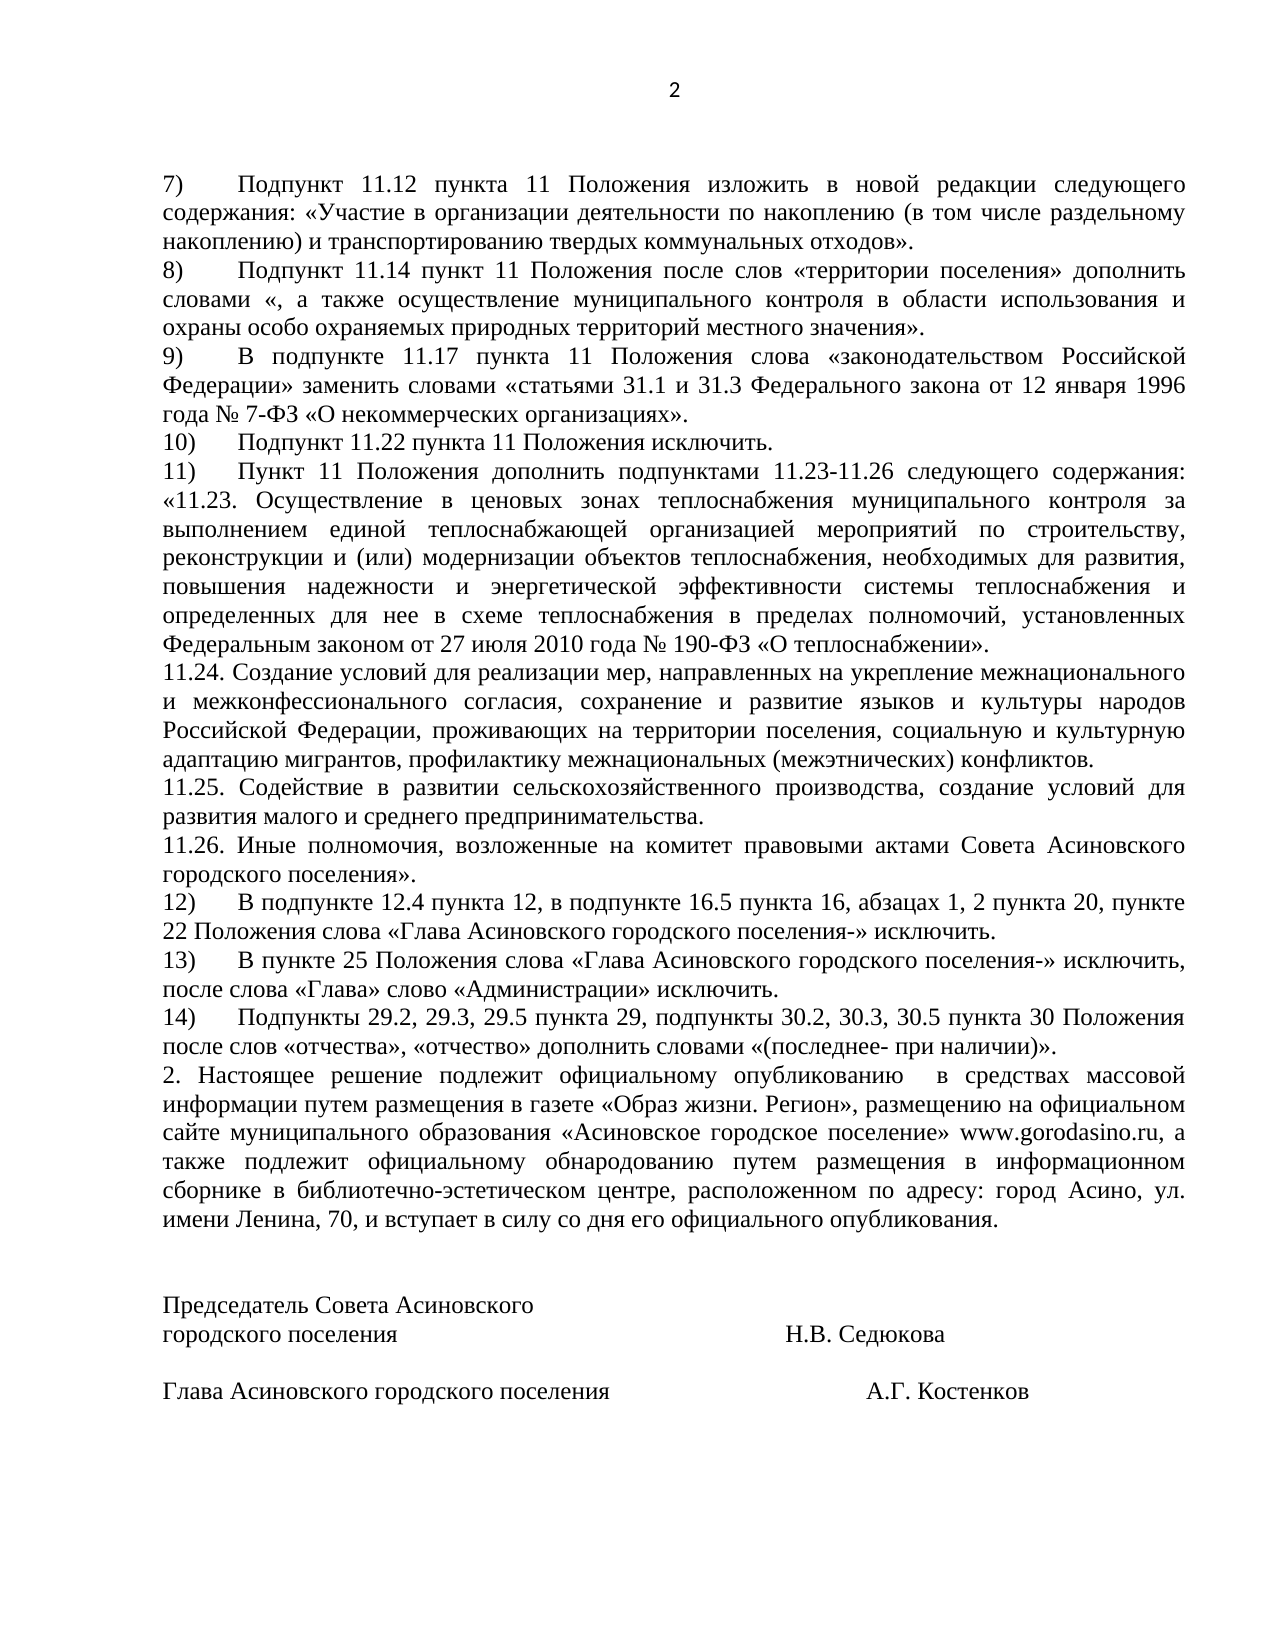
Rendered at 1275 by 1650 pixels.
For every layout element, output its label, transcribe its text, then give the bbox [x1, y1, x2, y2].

list В подпункте 11.17 пункта 11 Положения слова «законодательством Российской Федерации» заменить словами «статьями 31.1 и 31.3 Федерального закона от 12 января 1996 года № 7-ФЗ «О некоммерческих организациях». [162, 341, 1186, 427]
text 11.24. Создание условий для реализации мер, направленных на укрепление межнационального и межконфессионального согласия, сохранение и развитие языков и культуры народов Российской Федерации, проживающих на территории поселения, социальную и культурную адаптацию мигрантов, профилактику межнациональных (межэтнических) конфликтов. [162, 657, 1186, 772]
text Председатель Совета Асиновского городского поселения Н.В. Седюкова [162, 1290, 1186, 1347]
list В пункте 25 Положения слова «Глава Асиновского городского поселения-» исключить, после слова «Глава» слово «Администрации» исключить. [162, 945, 1186, 1002]
text Глава Асиновского городского поселения А.Г. Костенков [162, 1376, 1186, 1405]
text 11.25. Содействие в развитии сельскохозяйственного производства, создание условий для развития малого и среднего предпринимательства. [162, 772, 1186, 830]
list Подпункт 11.12 пункта 11 Положения изложить в новой редакции следующего содержания: «Участие в организации деятельности по накоплению (в том числе раздельному накоплению) и транспортированию твердых коммунальных отходов». [162, 169, 1186, 255]
list Подпункт 11.22 пункта 11 Положения исключить. [162, 427, 1186, 456]
list Пункт 11 Положения дополнить подпунктами 11.23-11.26 следующего содержания: «11.23. Осуществление в ценовых зонах теплоснабжения муниципального контроля за выполнением единой теплоснабжающей организацией мероприятий по строительству, реконструкции и (или) модернизации объектов теплоснабжения, необходимых для развития, повышения надежности и энергетической эффективности системы теплоснабжения и определенных для нее в схеме теплоснабжения в пределах полномочий, установленных Федеральным законом от 27 июля 2010 года № 190-ФЗ «О теплоснабжении». [162, 456, 1186, 657]
list Подпункты 29.2, 29.3, 29.5 пункта 29, подпункты 30.2, 30.3, 30.5 пункта 30 Положения после слов «отчества», «отчество» дополнить словами «(последнее- при наличии)». [162, 1002, 1186, 1060]
text 11.26. Иные полномочия, возложенные на комитет правовыми актами Совета Асиновского городского поселения». [162, 830, 1186, 887]
list Подпункт 11.14 пункт 11 Положения после слов «территории поселения» дополнить словами «, а также осуществление муниципального контроля в области использования и охраны особо охраняемых природных территорий местного значения». [162, 255, 1186, 341]
text 2. Настоящее решение подлежит официальному опубликованию в средствах массовой информации путем размещения в газете «Образ жизни. Регион», размещению на официальном сайте муниципального образования «Асиновское городское поселение» www.gorodasino.ru, а также подлежит официальному обнародованию путем размещения в информационном сборнике в библиотечно-эстетическом центре, расположенном по адресу: город Асино, ул. имени Ленина, 70, и вступает в силу со дня его официального опубликования. [162, 1060, 1186, 1232]
list В подпункте 12.4 пункта 12, в подпункте 16.5 пункта 16, абзацах 1, 2 пункта 20, пункте 22 Положения слова «Глава Асиновского городского поселения-» исключить. [162, 887, 1186, 945]
